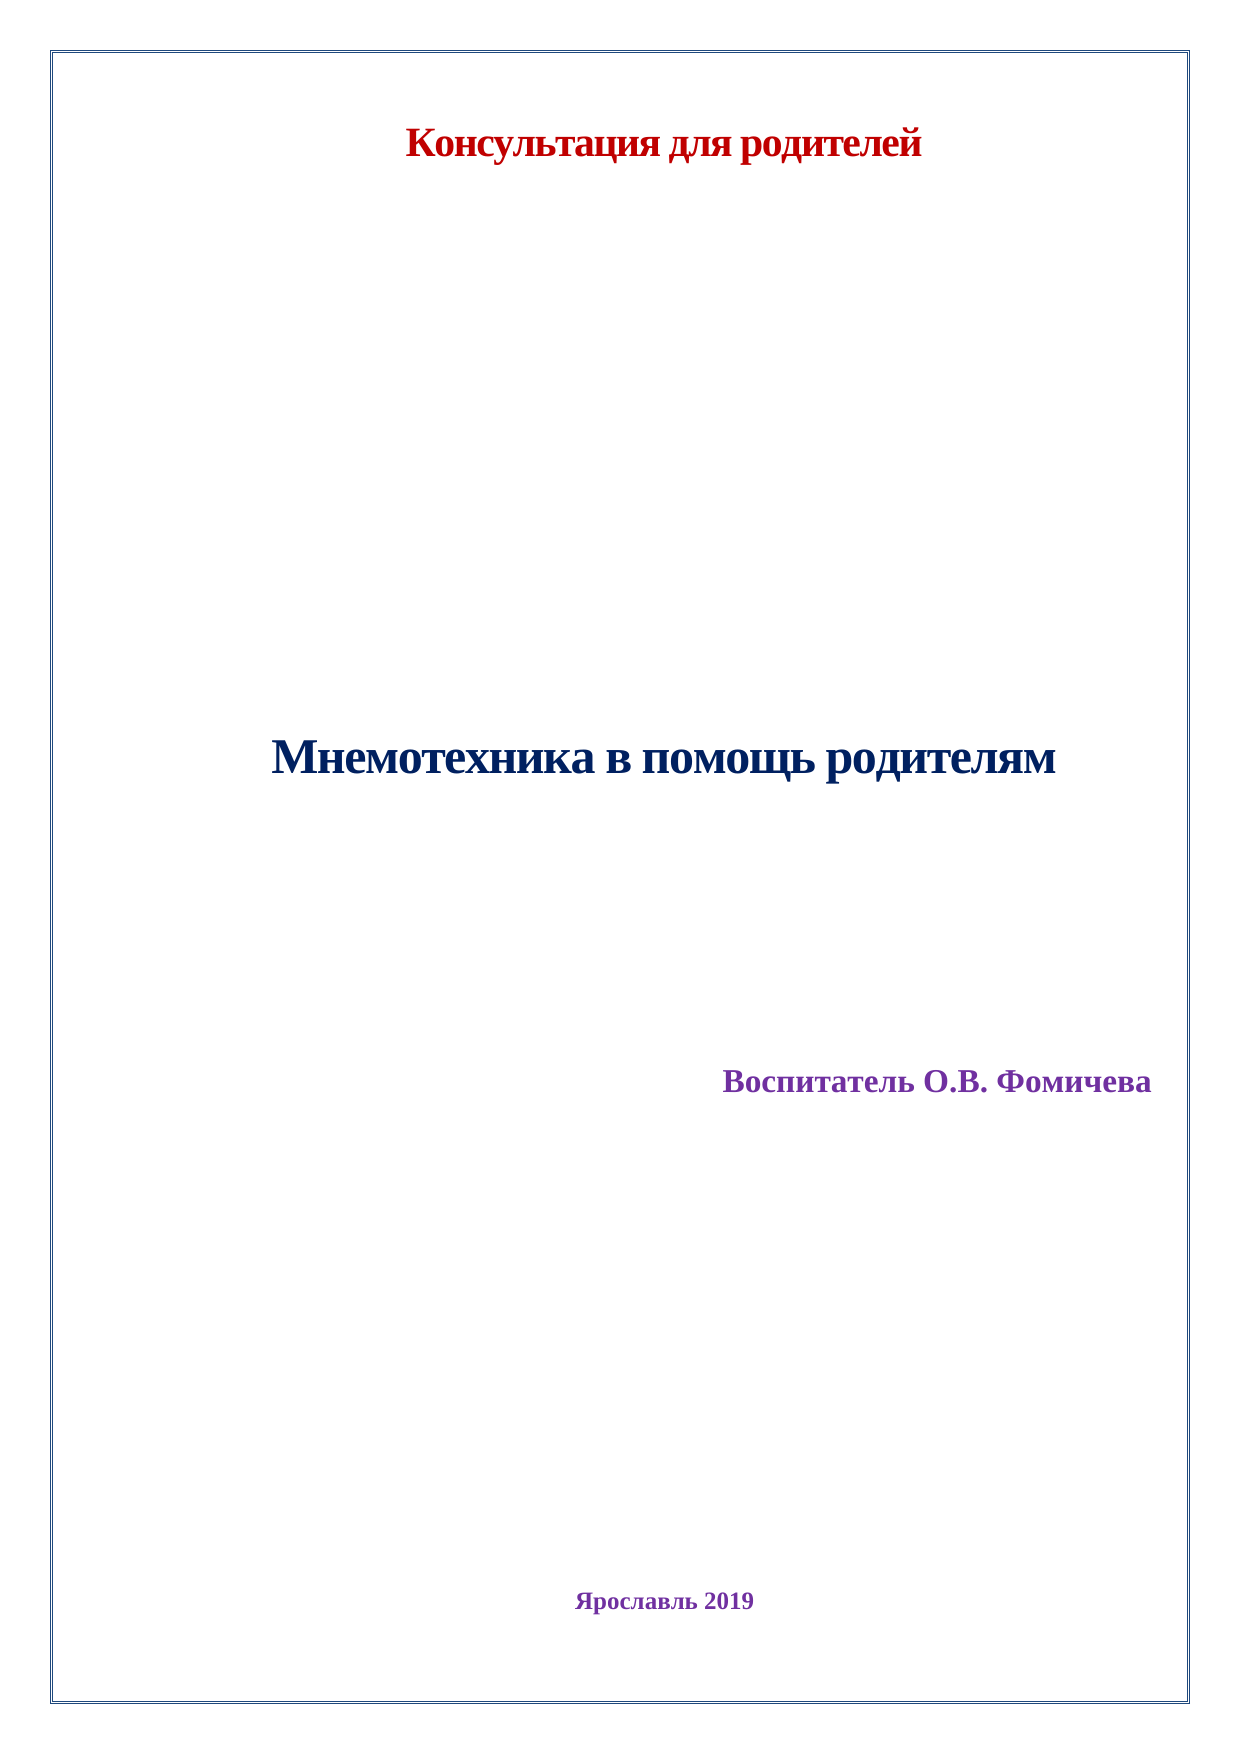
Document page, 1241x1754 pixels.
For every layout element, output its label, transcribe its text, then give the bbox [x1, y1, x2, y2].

text Консультация для родителей [177, 117, 1152, 165]
text Ярославль 2019 [177, 1586, 1152, 1615]
text Воспитатель О.В. Фомичева [177, 1061, 1152, 1099]
text Мнемотехника в помощь родителям [177, 727, 1152, 784]
